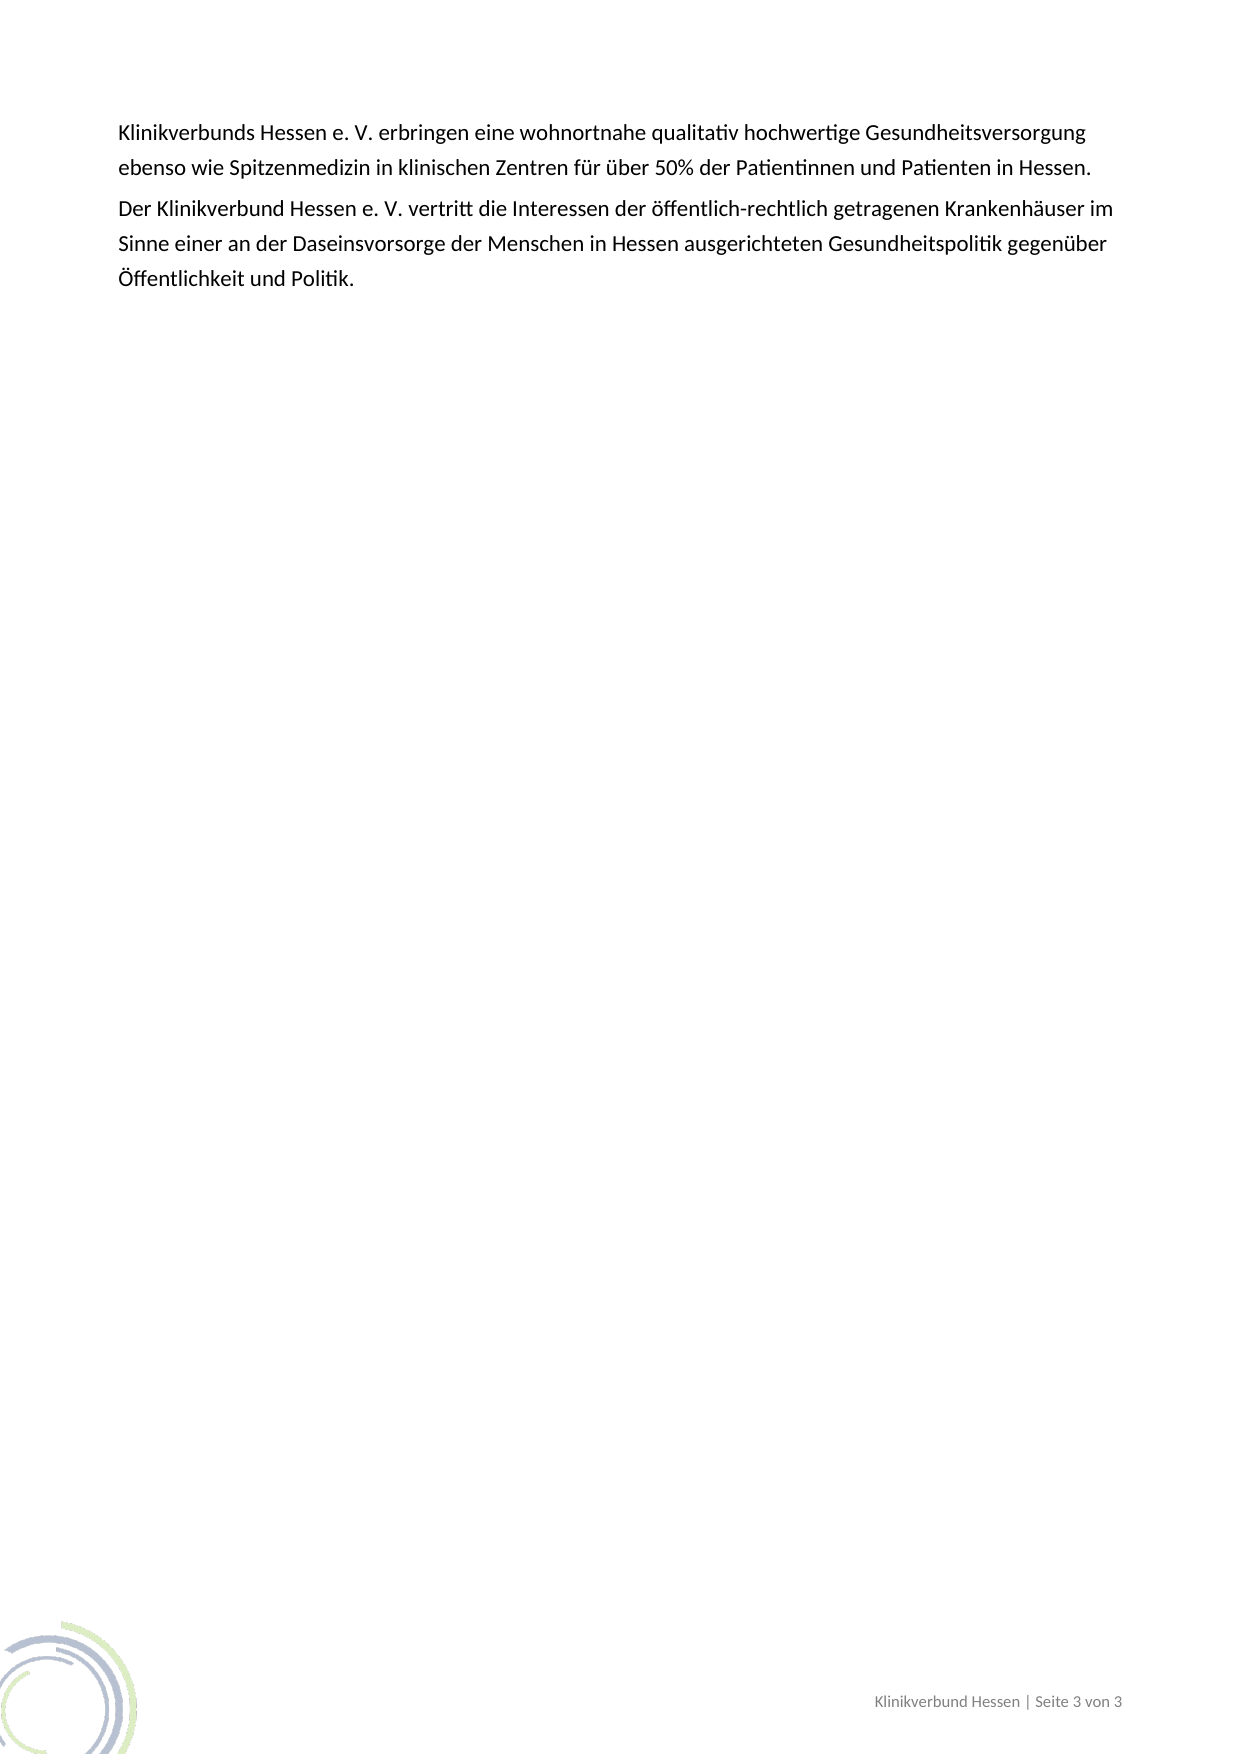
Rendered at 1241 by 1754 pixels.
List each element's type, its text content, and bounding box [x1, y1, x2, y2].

picture [0, 1620, 140, 1754]
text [118, 118, 1122, 181]
text Der Klinikverbund Hessen e. V. vertritt die Interessen der öffentlich-rechtlich getragenen Krankenhäuser im Sinne einer an der Daseinsvorsorge der Menschen in Hessen ausgerichteten Gesundheitspolitik gegenüber Öffentlichkeit und Politik. [118, 194, 1122, 292]
